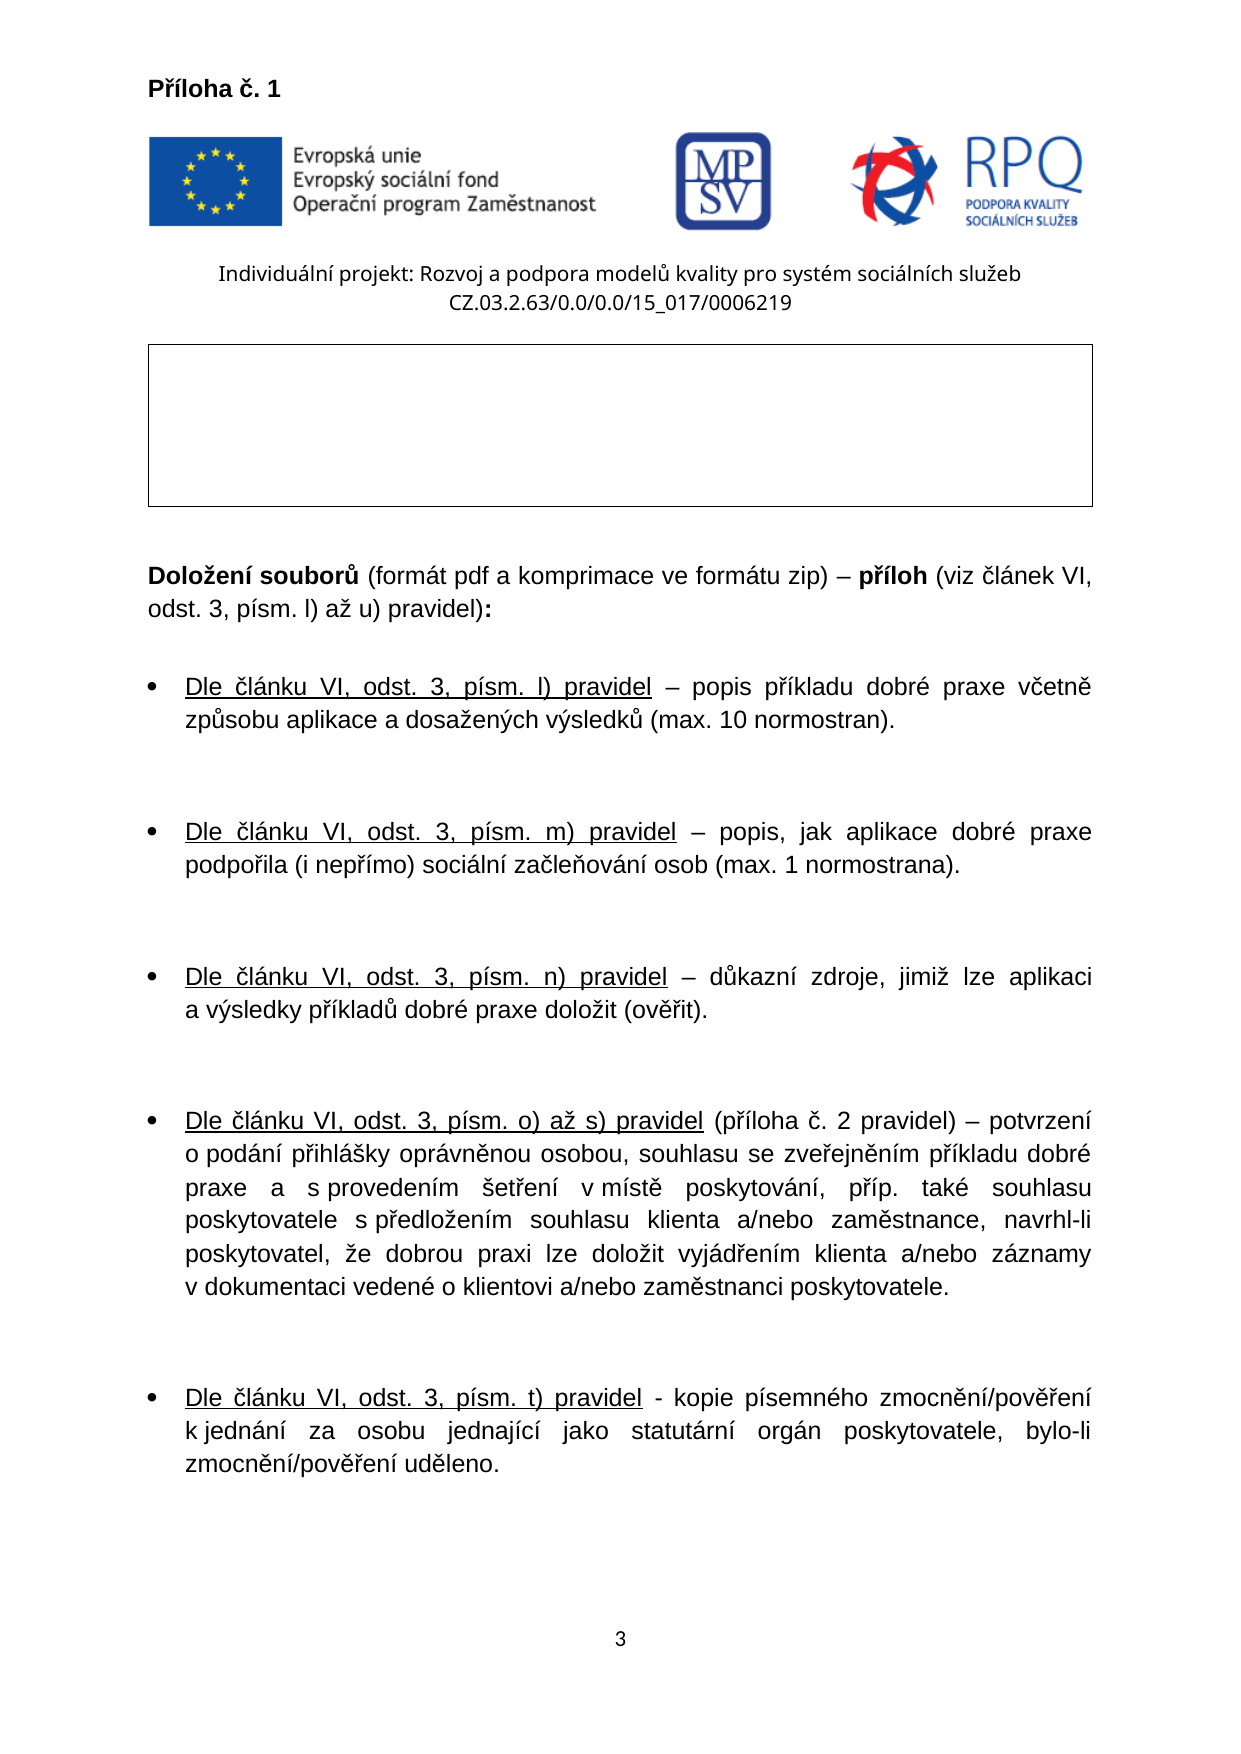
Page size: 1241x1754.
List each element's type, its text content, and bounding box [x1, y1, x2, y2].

text Doložení souborů (formát pdf a komprimace ve formátu zip) – příloh (viz článek VI, odst. 3, písm. l) až u) pravidel): [148, 561, 1093, 622]
picture [147, 131, 1093, 231]
table_header [149, 345, 1092, 506]
list Dle článku VI, odst. 3, písm. t) pravidel - kopie písemného zmocnění/pověření k jednání za osobu jednající jako statutární orgán poskytovatele, bylo-li zmocnění/pověření uděleno. [148, 1383, 1093, 1478]
list Dle článku VI, odst. 3, písm. l) pravidel – popis příkladu dobré praxe včetně způsobu aplikace a dosažených výsledků (max. 10 normostran). [148, 672, 1093, 734]
list Dle článku VI, odst. 3, písm. m) pravidel – popis, jak aplikace dobré praxe podpořila (i nepřímo) sociální začleňování osob (max. 1 normostrana). [148, 817, 1093, 879]
list Dle článku VI, odst. 3, písm. o) až s) pravidel (příloha č. 2 pravidel) – potvrzení o podání přihlášky oprávněnou osobou, souhlasu se zveřejněním příkladu dobré praxe a s provedením šetření v místě poskytování, příp. také souhlasu poskytovatele s předložením souhlasu klienta a/nebo zaměstnance, navrhl-li poskytovatel, že dobrou praxi lze doložit vyjádřením klienta a/nebo záznamy v dokumentaci vedené o klientovi a/nebo zaměstnanci poskytovatele. [148, 1106, 1093, 1300]
list Dle článku VI, odst. 3, písm. n) pravidel – důkazní zdroje, jimiž lze aplikaci a výsledky příkladů dobré praxe doložit (ověřit). [148, 962, 1093, 1023]
